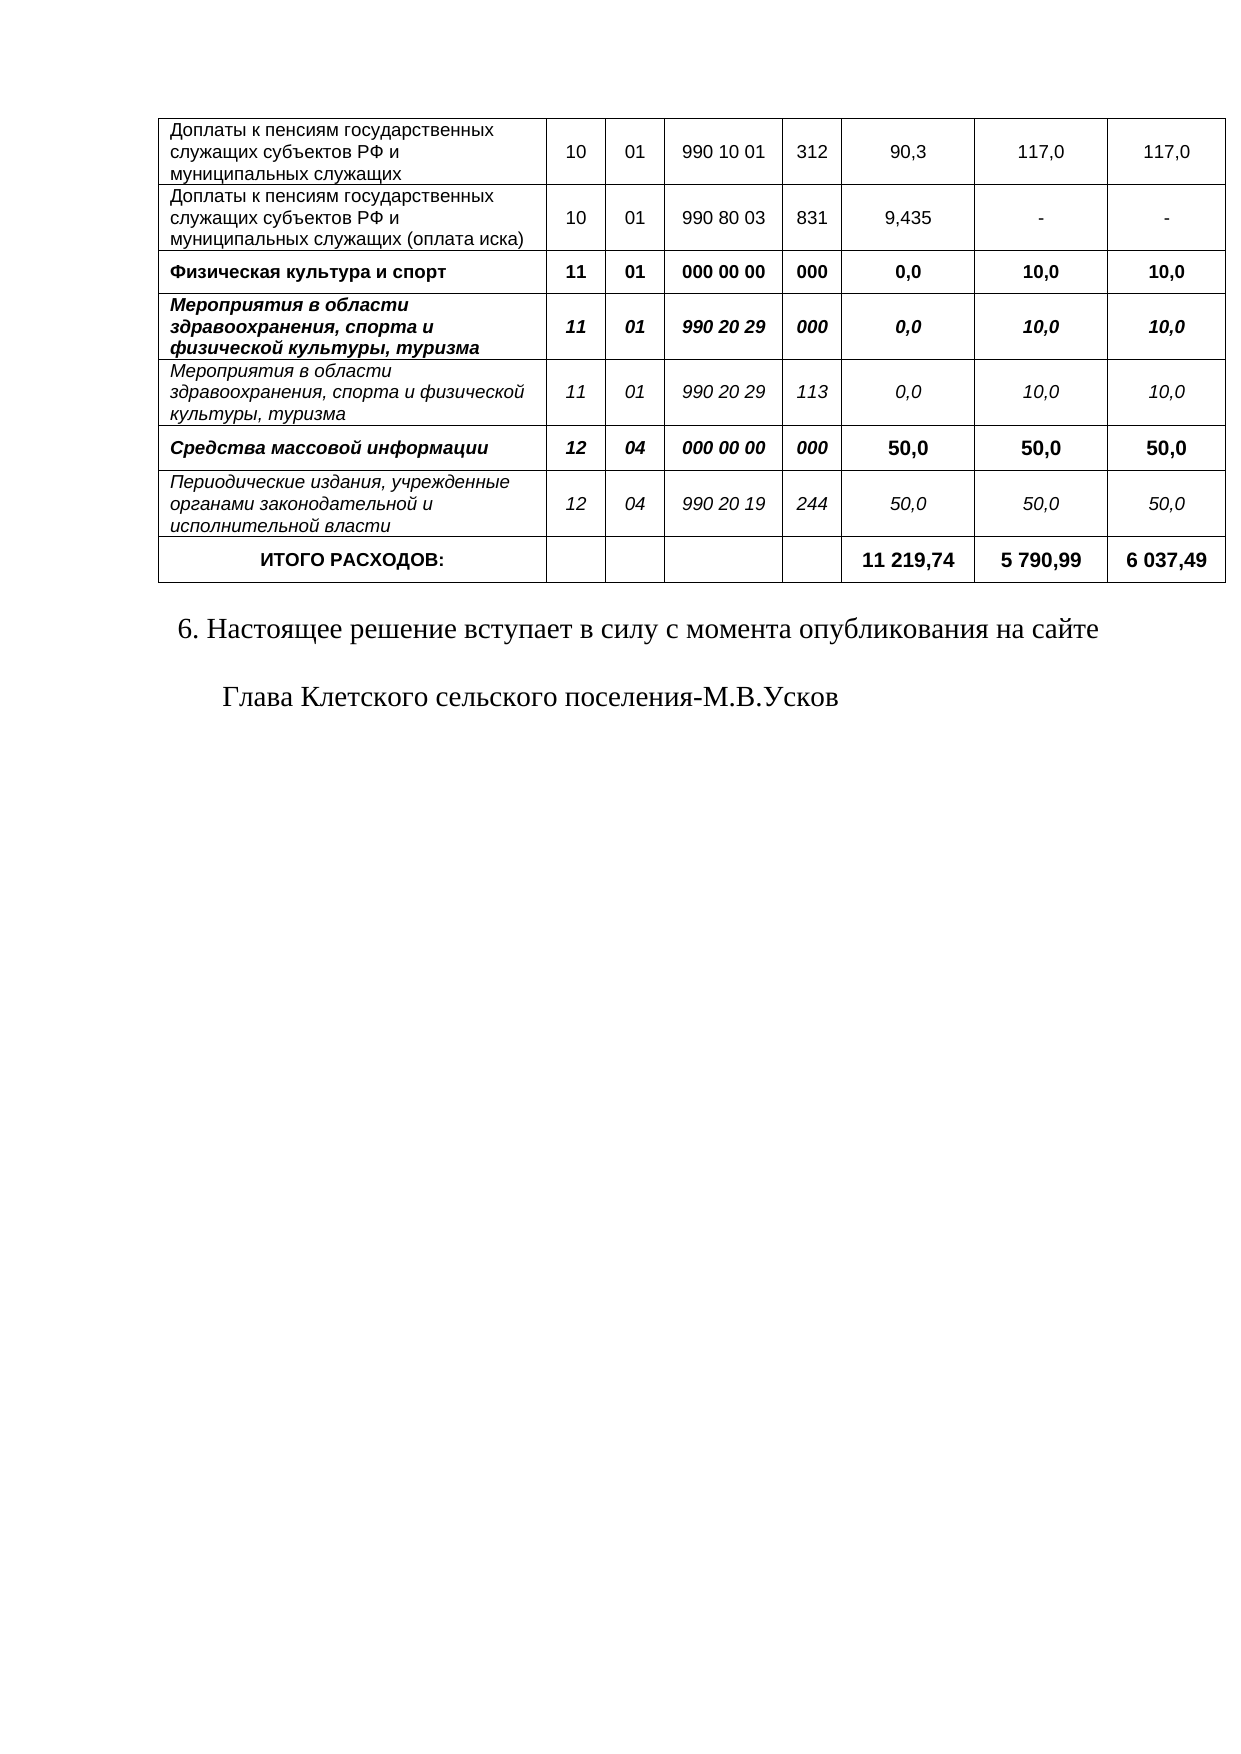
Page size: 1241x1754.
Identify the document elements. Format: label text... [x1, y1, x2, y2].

table_cell [665, 537, 782, 582]
table_cell Физическая культура и спорт [159, 251, 546, 293]
table_cell 5 790,99 [975, 537, 1107, 582]
table_cell 90,3 [842, 119, 974, 184]
table_cell 0,0 [842, 251, 974, 293]
table_cell 000 00 00 [665, 426, 782, 470]
table_cell 10,0 [975, 251, 1107, 293]
table_cell 04 [606, 471, 664, 536]
table_cell 10,0 [975, 360, 1107, 424]
table_cell 10,0 [975, 294, 1107, 359]
table_cell 01 [606, 185, 664, 249]
table_cell 831 [783, 185, 841, 249]
table_cell 10 [547, 119, 605, 184]
table_cell 11 219,74 [842, 537, 974, 582]
table_cell 11 [547, 294, 605, 359]
table_cell 50,0 [1108, 426, 1225, 470]
table_cell 244 [783, 471, 841, 536]
table_cell 000 [783, 426, 841, 470]
table_cell 12 [547, 426, 605, 470]
table_cell 50,0 [975, 471, 1107, 536]
table_cell 10,0 [1108, 294, 1225, 359]
table_cell 01 [606, 251, 664, 293]
table_cell Периодические издания, учрежденные органами законодательной и исполнительной власти [159, 471, 546, 536]
table_cell 10 [547, 185, 605, 249]
table_cell - [1108, 185, 1225, 249]
table_cell - [975, 185, 1107, 249]
table_cell 000 [783, 294, 841, 359]
table_cell 11 [547, 360, 605, 424]
table_cell 50,0 [975, 426, 1107, 470]
table_cell 113 [783, 360, 841, 424]
table_cell 11 [547, 251, 605, 293]
table_cell 000 [783, 251, 841, 293]
table_cell 50,0 [842, 471, 974, 536]
table_cell Средства массовой информации [159, 426, 546, 470]
table_cell 04 [606, 426, 664, 470]
table_cell 000 00 00 [665, 251, 782, 293]
table_cell 990 10 01 [665, 119, 782, 184]
table_cell 0,0 [842, 360, 974, 424]
table_cell 117,0 [975, 119, 1107, 184]
table_cell 990 80 03 [665, 185, 782, 249]
table_cell Доплаты к пенсиям государственных служащих субъектов РФ и муниципальных служащих (оплата иска) [159, 185, 546, 249]
table_cell 990 20 19 [665, 471, 782, 536]
table_cell [547, 537, 605, 582]
table_cell 50,0 [842, 426, 974, 470]
table_cell 10,0 [1108, 360, 1225, 424]
table_cell [783, 537, 841, 582]
table_cell 10,0 [1108, 251, 1225, 293]
table_cell 990 20 29 [665, 360, 782, 424]
table_cell [606, 537, 664, 582]
table_cell 50,0 [1108, 471, 1225, 536]
table_cell 12 [547, 471, 605, 536]
table_cell 6 037,49 [1108, 537, 1225, 582]
text 6. Настоящее решение вступает в силу с момента опубликования на сайте [177, 612, 1152, 645]
table_cell 01 [606, 119, 664, 184]
table_cell Доплаты к пенсиям государственных служащих субъектов РФ и муниципальных служащих [159, 119, 546, 184]
table_cell ИТОГО РАСХОДОВ: [159, 537, 546, 582]
table_cell 9,435 [842, 185, 974, 249]
table_cell 0,0 [842, 294, 974, 359]
table_cell Мероприятия в области здравоохранения, спорта и физической культуры, туризма [159, 294, 546, 359]
table_cell 312 [783, 119, 841, 184]
table_cell Мероприятия в области здравоохранения, спорта и физической культуры, туризма [159, 360, 546, 424]
table_cell 990 20 29 [665, 294, 782, 359]
table_cell 01 [606, 294, 664, 359]
table_cell 01 [606, 360, 664, 424]
text Глава Клетского сельского поселения-М.В.Усков [215, 679, 1152, 712]
table_cell 117,0 [1108, 119, 1225, 184]
